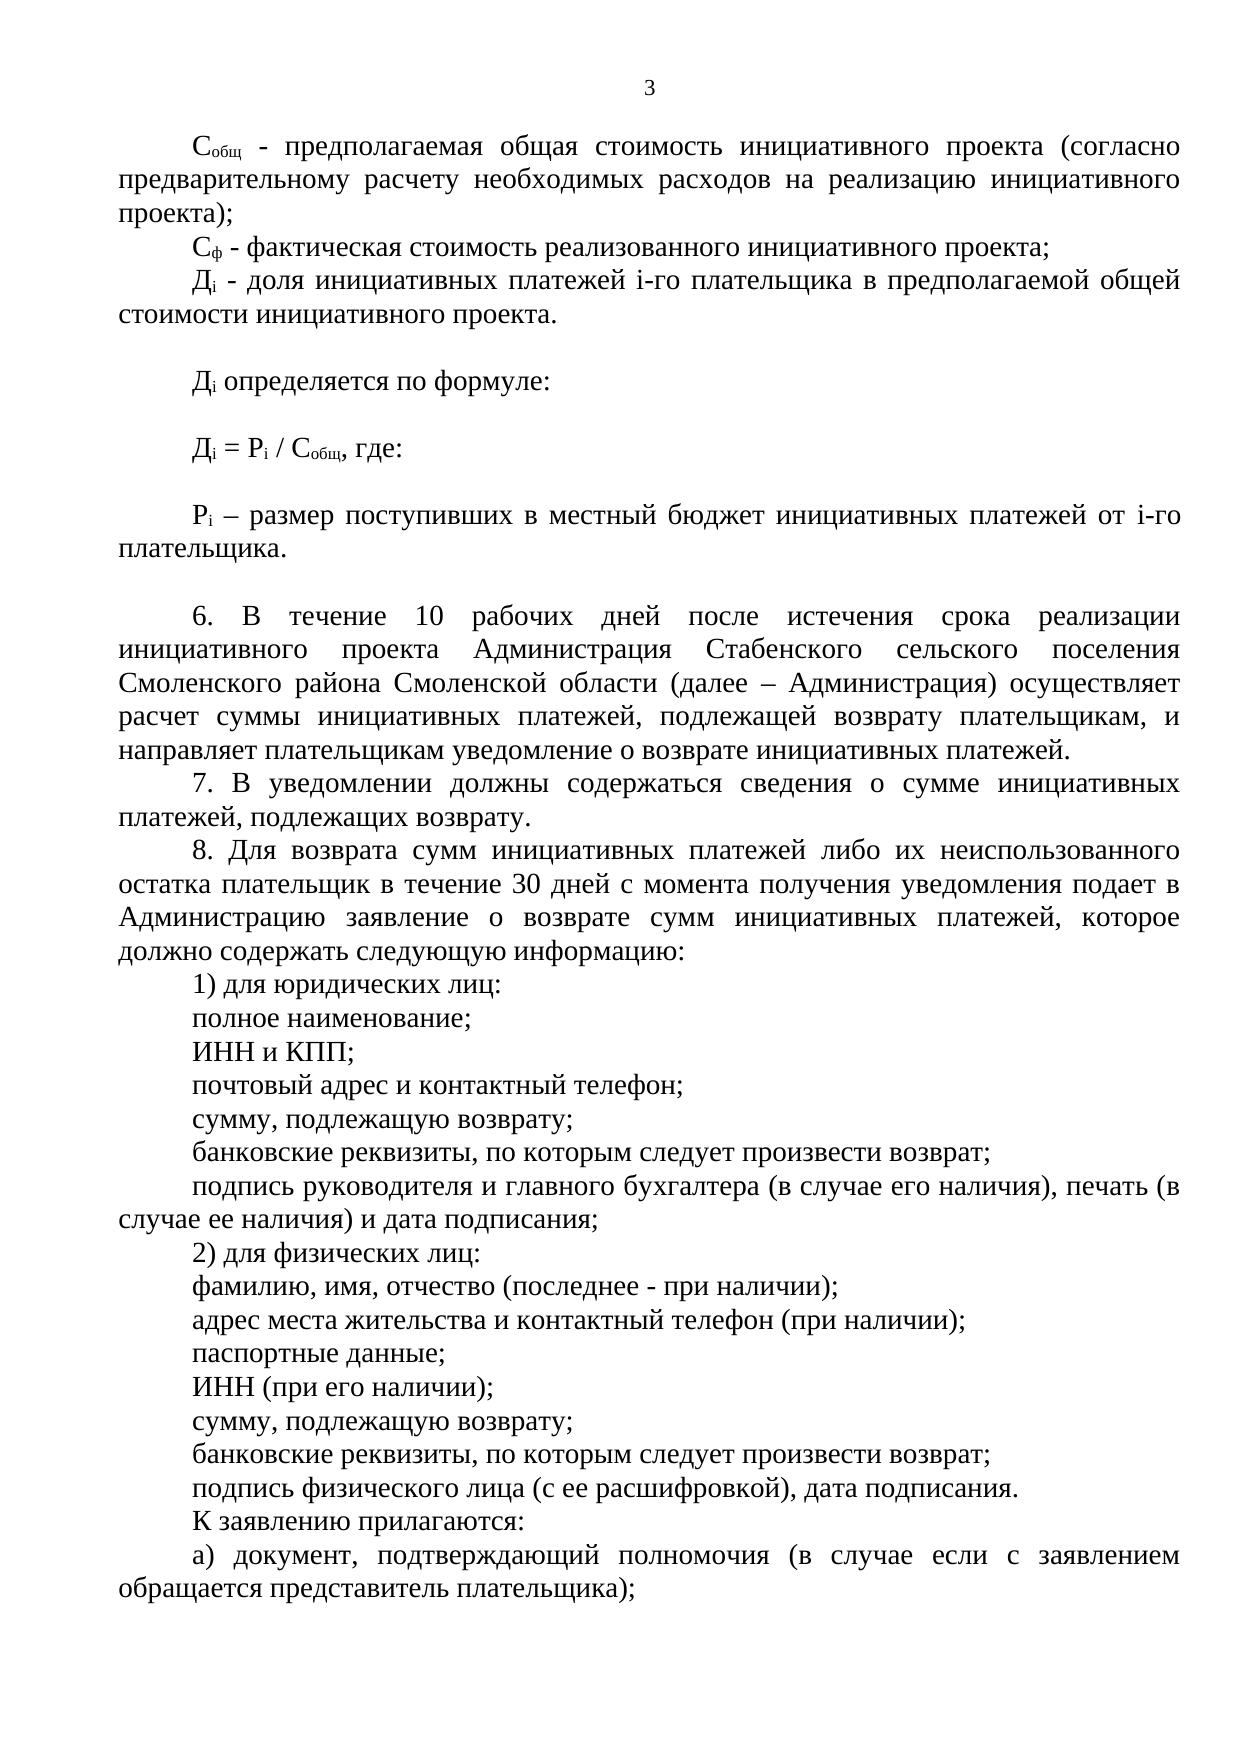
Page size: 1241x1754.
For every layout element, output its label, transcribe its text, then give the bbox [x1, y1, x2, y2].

title почтовый адрес и контактный телефон; [118, 1067, 1181, 1101]
title адрес места жительства и контактный телефон (при наличии); [118, 1302, 1181, 1336]
title сумму, подлежащую возврату; [118, 1403, 1181, 1436]
title Дi = Рi / Собщ, где: [118, 430, 1181, 463]
title а) документ, подтверждающий полномочия (в случае если с заявлением обращается представитель плательщика); [118, 1537, 1181, 1604]
title 8. Для возврата сумм инициативных платежей либо их неиспользованного остатка плательщик в течение 30 дней с момента получения уведомления подает в Администрацию заявление о возврате сумм инициативных платежей, которое должно содержать следующую информацию: [118, 832, 1181, 967]
title полное наименование; [118, 1000, 1181, 1034]
title Рi – размер поступивших в местный бюджет инициативных платежей от i-го плательщика. [118, 497, 1181, 564]
title сумму, подлежащую возврату; [118, 1101, 1181, 1134]
title Дi - доля инициативных платежей i-го плательщика в предполагаемой общей стоимости инициативного проекта. [118, 262, 1181, 329]
title 2) для физических лиц: [118, 1235, 1181, 1268]
title банковские реквизиты, по которым следует произвести возврат; [118, 1134, 1181, 1168]
title подпись руководителя и главного бухгалтера (в случае его наличия), печать (в случае ее наличия) и дата подписания; [118, 1168, 1181, 1235]
title 6. В течение 10 рабочих дней после истечения срока реализации инициативного проекта Администрация Стабенского сельского поселения Смоленского района Смоленской области (далее – Администрация) осуществляет расчет суммы инициативных платежей, подлежащей возврату плательщикам, и направляет плательщикам уведомление о возврате инициативных платежей. [118, 598, 1181, 765]
title Cобщ - предполагаемая общая стоимость инициативного проекта (согласно предварительному расчету необходимых расходов на реализацию инициативного проекта); [118, 128, 1181, 229]
title 1) для юридических лиц: [118, 967, 1181, 1000]
title фамилию, имя, отчество (последнее - при наличии); [118, 1268, 1181, 1302]
title ИНН (при его наличии); [118, 1369, 1181, 1403]
title 7. В уведомлении должны содержаться сведения о сумме инициативных платежей, подлежащих возврату. [118, 765, 1181, 832]
title банковские реквизиты, по которым следует произвести возврат; [118, 1436, 1181, 1470]
title Cф - фактическая стоимость реализованного инициативного проекта; [118, 229, 1181, 262]
title подпись физического лица (с ее расшифровкой), дата подписания. [118, 1470, 1181, 1503]
title Дi определяется по формуле: [118, 363, 1181, 396]
title К заявлению прилагаются: [118, 1503, 1181, 1537]
title паспортные данные; [118, 1336, 1181, 1369]
title ИНН и КПП; [118, 1034, 1181, 1067]
